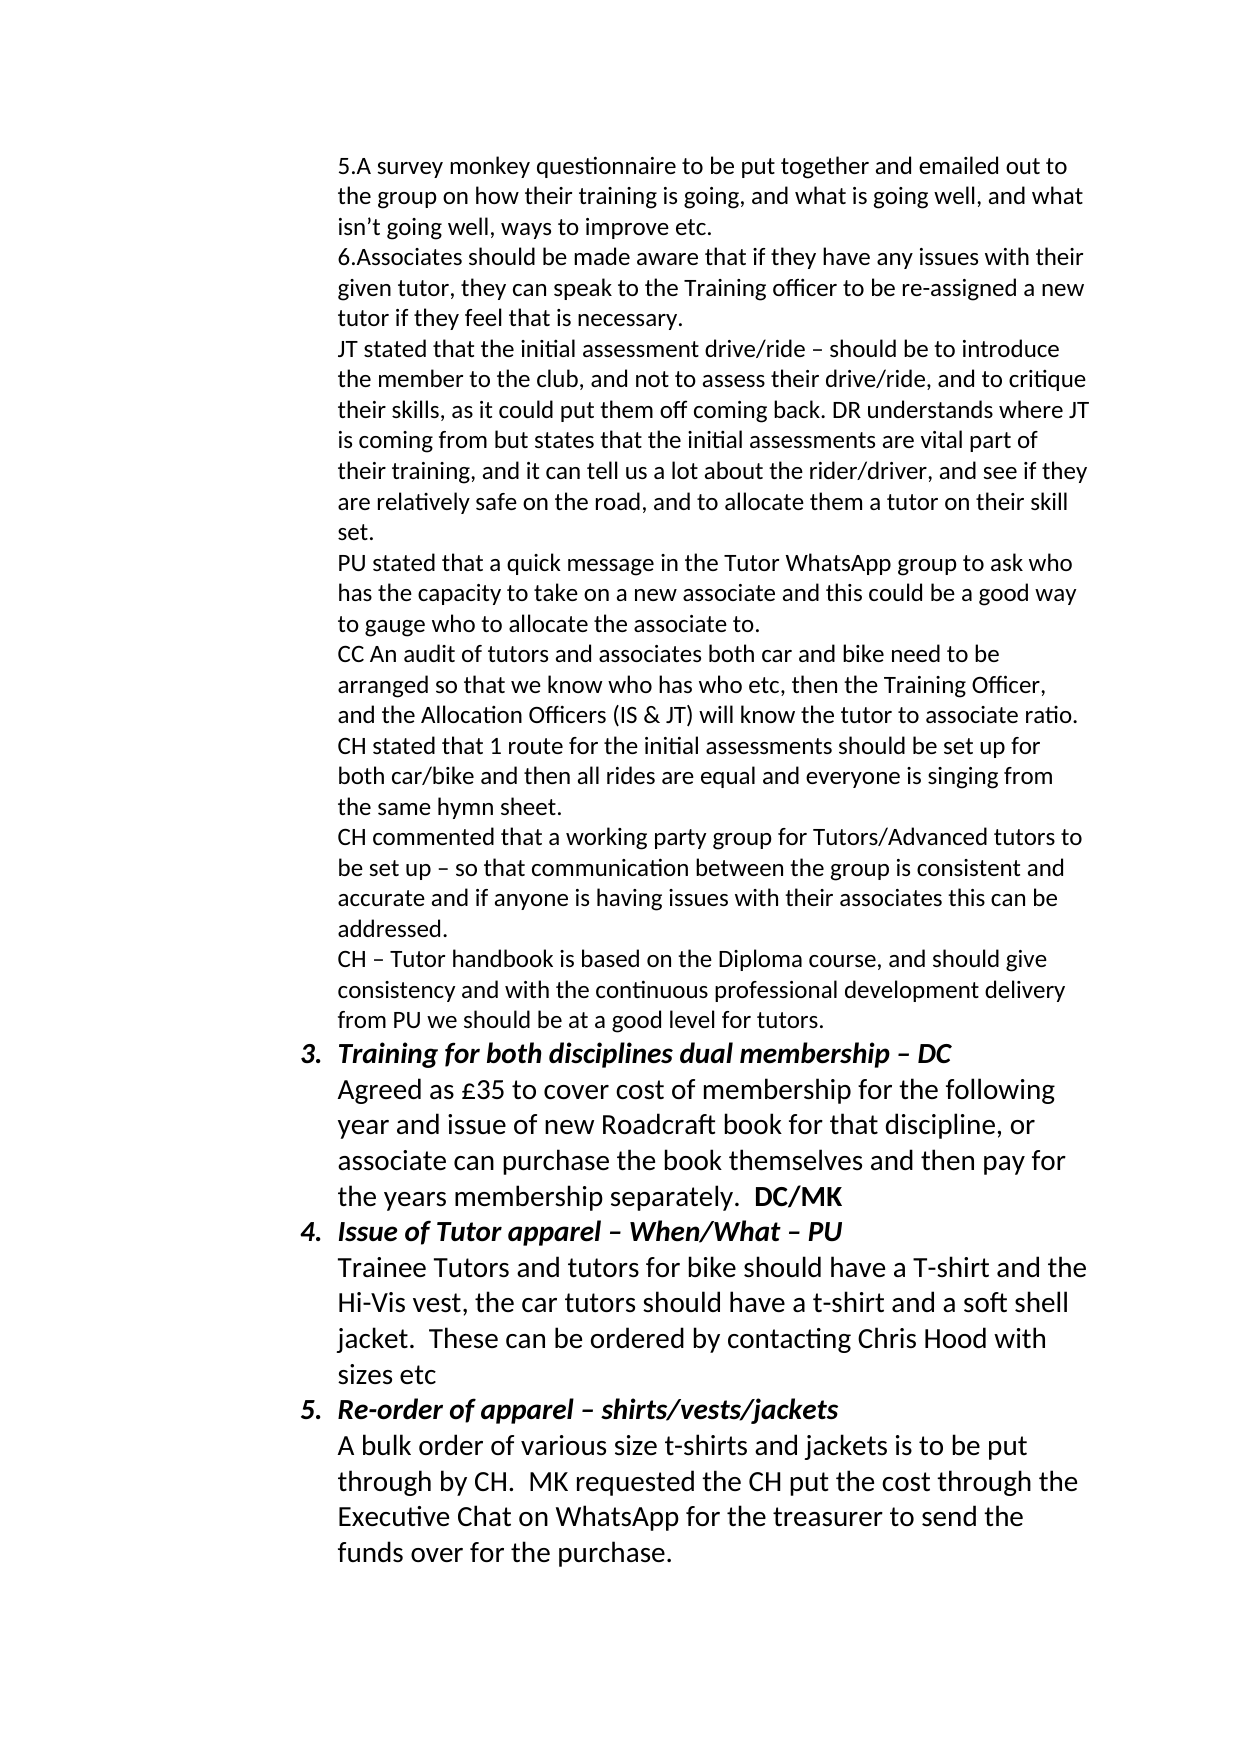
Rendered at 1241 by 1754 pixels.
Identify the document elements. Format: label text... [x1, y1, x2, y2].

list CH – Tutor handbook is based on the Diploma course, and should give consistency and with the continuous professional development delivery from PU we should be at a good level for tutors. [337, 943, 1090, 1035]
text Agreed as £35 to cover cost of membership for the following year and issue of new Roadcraft book for that discipline, or associate can purchase the book themselves and then pay for the years membership separately. DC/MK [337, 1071, 1090, 1213]
list CC An audit of tutors and associates both car and bike need to be arranged so that we know who has who etc, then the Training Officer, and the Allocation Officers (IS & JT) will know the tutor to associate ratio. [337, 638, 1090, 730]
list Re-order of apparel – shirts/vests/jackets [300, 1391, 1090, 1427]
list Training for both disciplines dual membership – DC [300, 1035, 1090, 1071]
list 6.Associates should be made aware that if they have any issues with their given tutor, they can speak to the Training officer to be re-assigned a new tutor if they feel that is necessary. [337, 242, 1090, 333]
list 5.A survey monkey questionnaire to be put together and emailed out to the group on how their training is going, and what is going well, and what isn’t going well, ways to improve etc. [337, 150, 1090, 242]
list PU stated that a quick message in the Tutor WhatsApp group to ask who has the capacity to take on a new associate and this could be a good way to gauge who to allocate the associate to. [337, 547, 1090, 638]
list CH commented that a working party group for Tutors/Advanced tutors to be set up – so that communication between the group is consistent and accurate and if anyone is having issues with their associates this can be addressed. [337, 821, 1090, 943]
list CH stated that 1 route for the initial assessments should be set up for both car/bike and then all rides are equal and everyone is singing from the same hymn sheet. [337, 730, 1090, 821]
list A bulk order of various size t-shirts and jackets is to be put through by CH. MK requested the CH put the cost through the Executive Chat on WhatsApp for the treasurer to send the funds over for the purchase. [337, 1427, 1090, 1569]
list Trainee Tutors and tutors for bike should have a T-shirt and the Hi-Vis vest, the car tutors should have a t-shirt and a soft shell jacket. These can be ordered by contacting Chris Hood with sizes etc [337, 1249, 1090, 1391]
list Issue of Tutor apparel – When/What – PU [300, 1213, 1090, 1249]
list JT stated that the initial assessment drive/ride – should be to introduce the member to the club, and not to assess their drive/ride, and to critique their skills, as it could put them off coming back. DR understands where JT is coming from but states that the initial assessments are vital part of their training, and it can tell us a lot about the rider/driver, and see if they are relatively safe on the road, and to allocate them a tutor on their skill set. [337, 333, 1090, 547]
